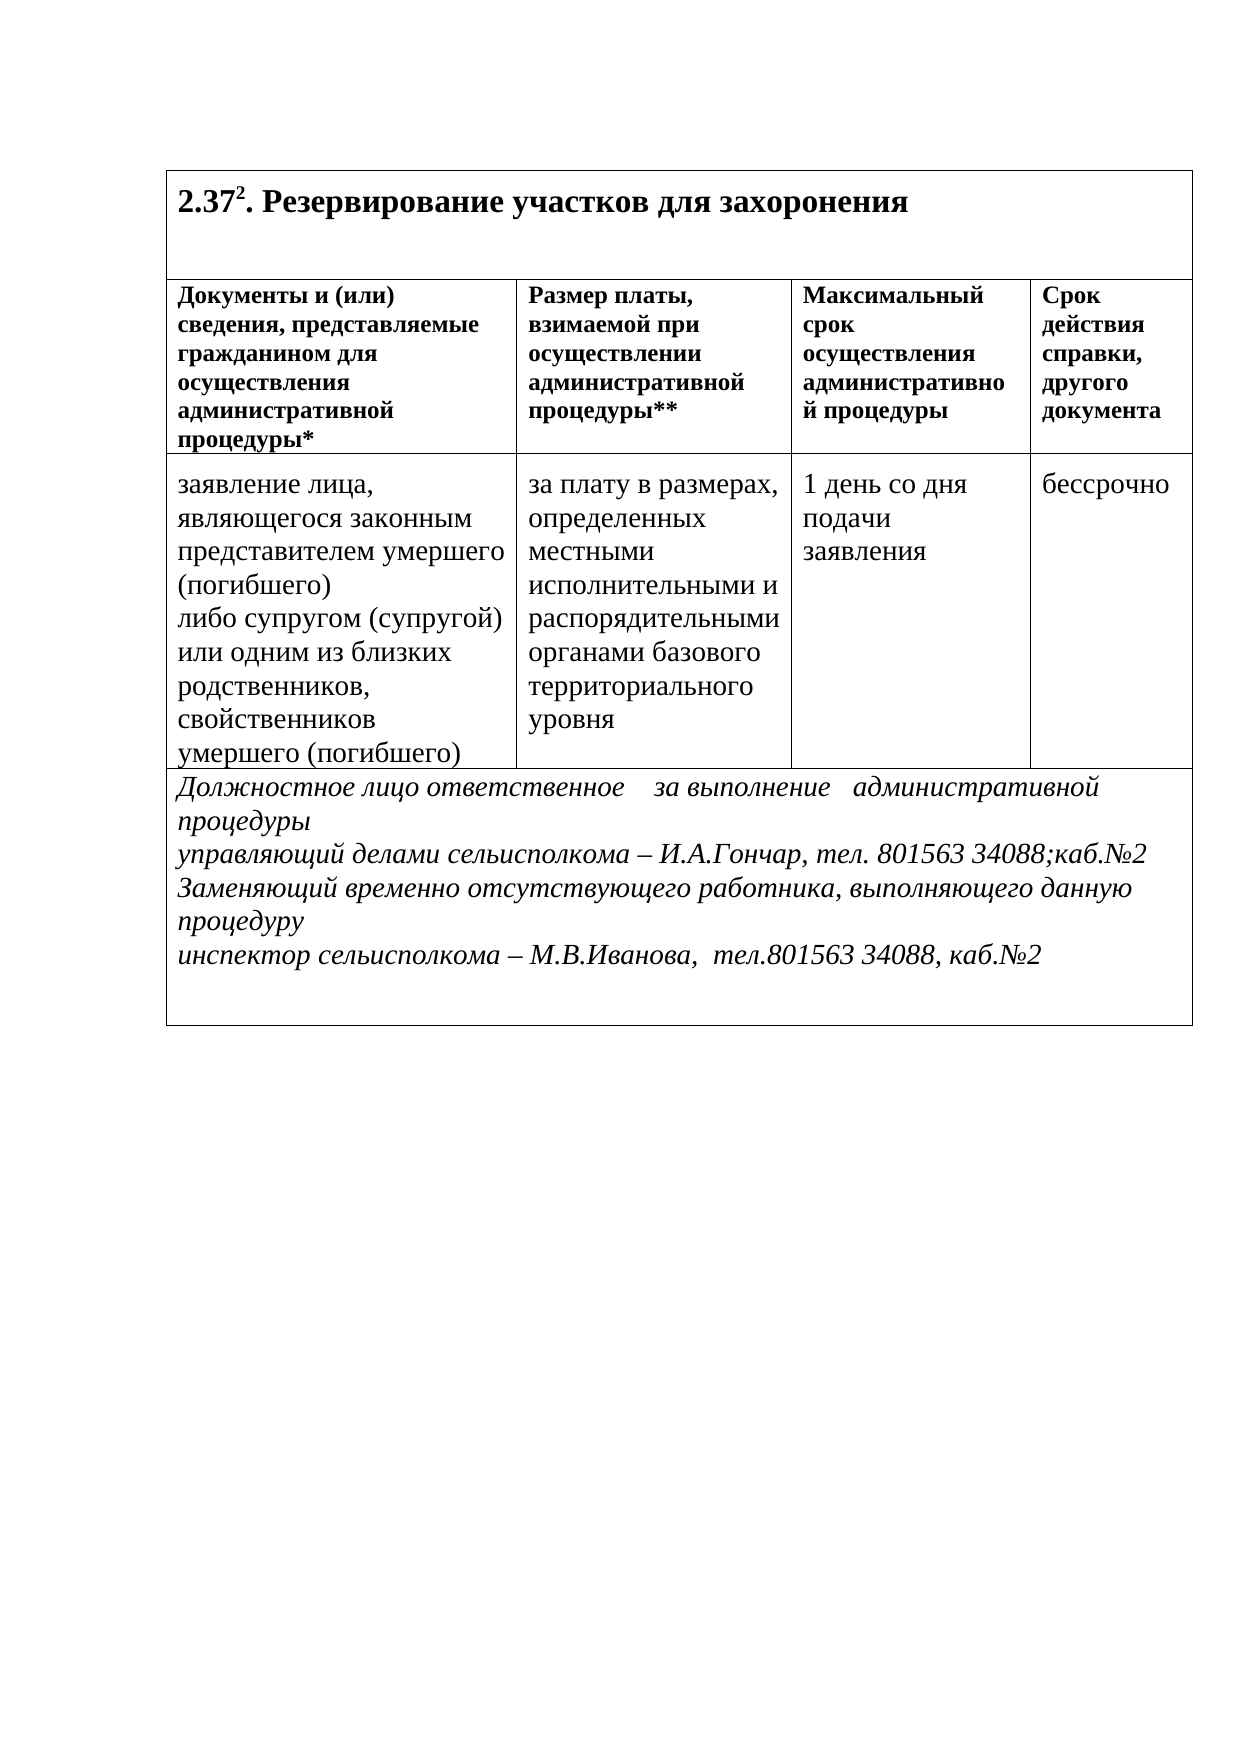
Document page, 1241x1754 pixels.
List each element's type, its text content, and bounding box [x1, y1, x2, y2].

table_cell заявление лица, являющегося законным представителем умершего (погибшего) либо супругом (супругой) или одним из близких родственников, свойственников умершего (погибшего) [167, 454, 516, 768]
table_cell Размер платы, взимаемой при осуществлении административной процедуры** [517, 280, 791, 453]
table_cell Должностное лицо ответственное за выполнение административной процедуры управляющий делами сельисполкома – И.А.Гончар, тел. 801563 34088;каб.№2 Заменяющий временно отсутствующего работника, выполняющего данную процедуру инспектор сельисполкома – М.В.Иванова, тел.801563 34088, каб.№2 [167, 769, 1192, 1025]
table_header 2.372. Резервирование участков для захоронения [167, 171, 1192, 279]
table_cell Документы и (или) сведения, представляемые гражданином для осуществления административной процедуры* [167, 280, 516, 453]
table_cell Максимальный срок осуществления административной процедуры [792, 280, 1030, 453]
table_cell 1 день со дня подачи заявления [792, 454, 1030, 768]
table_cell за плату в размерах, определенных местными исполнительными и распорядительными органами базового территориального уровня [517, 454, 791, 768]
table_cell Срок действия справки, другого документа [1031, 280, 1192, 453]
table_cell бессрочно [1031, 454, 1192, 768]
